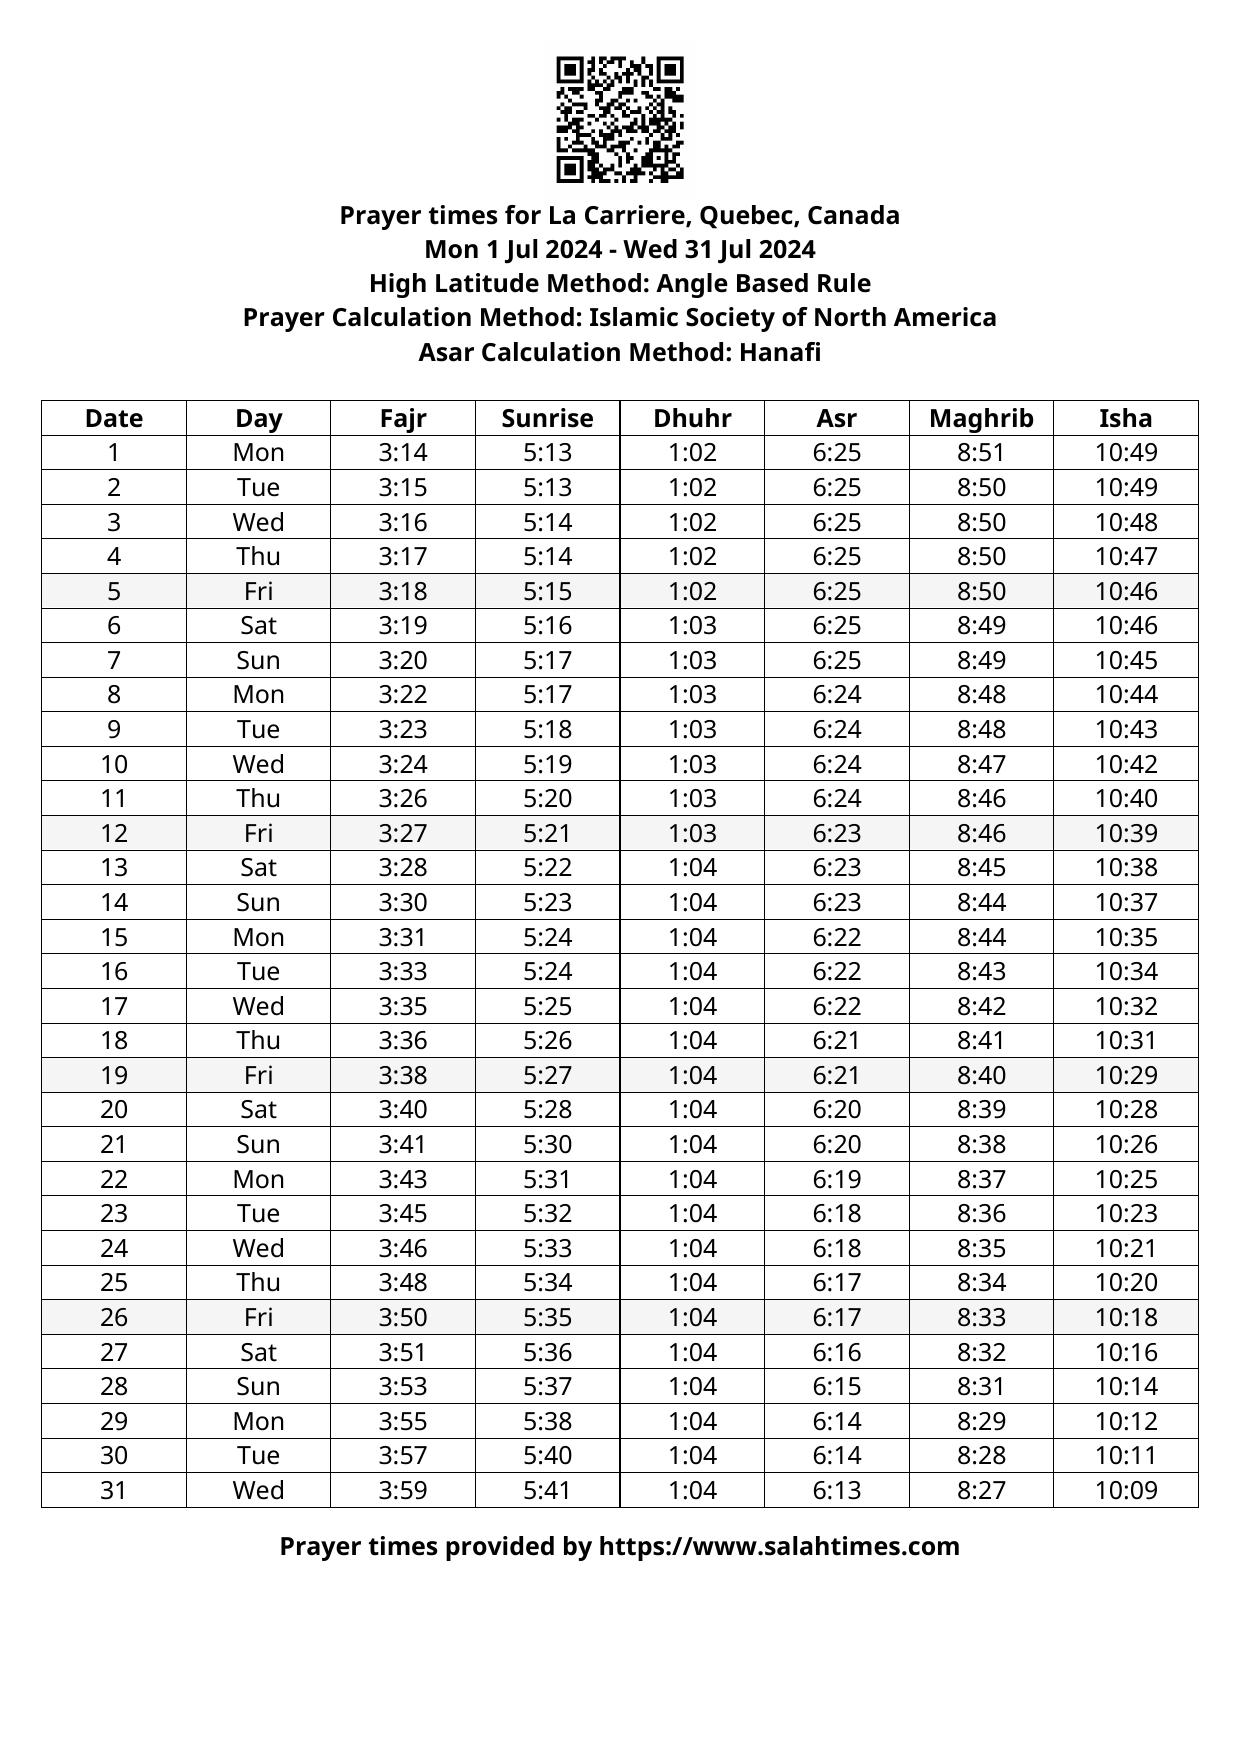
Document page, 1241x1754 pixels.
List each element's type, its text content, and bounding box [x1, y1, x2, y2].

table_cell 5:23 [476, 885, 619, 919]
table_cell 10:23 [1054, 1196, 1198, 1230]
table_cell 10:18 [1054, 1300, 1198, 1334]
table_cell 6:17 [765, 1266, 909, 1299]
table_cell 3:17 [331, 539, 475, 573]
table_cell 10:28 [1054, 1093, 1198, 1126]
table_cell 1:02 [621, 539, 764, 573]
table_cell 5:41 [476, 1473, 619, 1507]
table_cell 10:37 [1054, 885, 1198, 919]
table_cell 5:37 [476, 1369, 619, 1403]
table_cell 30 [42, 1439, 186, 1472]
table_cell 8:34 [910, 1266, 1053, 1299]
table_cell 5:33 [476, 1231, 619, 1264]
table_cell 1:03 [621, 816, 764, 849]
table_cell 8:41 [910, 1024, 1053, 1057]
table_cell 8:49 [910, 643, 1053, 677]
table_cell 10:16 [1054, 1335, 1198, 1368]
table_cell Tue [187, 1196, 330, 1230]
table_cell 5:18 [476, 712, 619, 746]
table_header Date [42, 401, 186, 434]
table_cell Sun [187, 643, 330, 677]
table_cell 3:14 [331, 436, 475, 469]
table_cell 3:16 [331, 505, 475, 538]
table_cell 5:17 [476, 678, 619, 711]
table_cell 3:45 [331, 1196, 475, 1230]
table_cell 18 [42, 1024, 186, 1057]
table_cell 10 [42, 747, 186, 780]
table_cell 5:26 [476, 1024, 619, 1057]
table_cell 3:51 [331, 1335, 475, 1368]
table_cell 8:46 [910, 816, 1053, 849]
table_cell 8:48 [910, 678, 1053, 711]
table_cell Mon [187, 678, 330, 711]
table_cell 1:04 [621, 851, 764, 884]
text High Latitude Method: Angle Based Rule [42, 266, 1198, 300]
table_header Maghrib [910, 401, 1053, 434]
table_cell 3:53 [331, 1369, 475, 1403]
table_cell 5:25 [476, 989, 619, 1022]
table_cell 3:48 [331, 1266, 475, 1299]
table_cell 10:44 [1054, 678, 1198, 711]
table_cell 5:17 [476, 643, 619, 677]
table_cell 23 [42, 1196, 186, 1230]
table_cell 1:04 [621, 1335, 764, 1368]
table_cell 31 [42, 1473, 186, 1507]
table_cell 5:24 [476, 954, 619, 988]
table_cell 5:30 [476, 1127, 619, 1161]
table_cell Sat [187, 851, 330, 884]
table_cell 10:11 [1054, 1439, 1198, 1472]
table_cell 10:26 [1054, 1127, 1198, 1161]
table_cell 8 [42, 678, 186, 711]
table_cell 8:35 [910, 1231, 1053, 1264]
table_cell 1:03 [621, 609, 764, 642]
table_cell 3:35 [331, 989, 475, 1022]
table_cell 3:59 [331, 1473, 475, 1507]
table_cell 10:38 [1054, 851, 1198, 884]
table_cell 6:20 [765, 1093, 909, 1126]
text Prayer Calculation Method: Islamic Society of North America [42, 300, 1198, 334]
table_cell 5:21 [476, 816, 619, 849]
table_cell 3:27 [331, 816, 475, 849]
table_cell 1:04 [621, 1266, 764, 1299]
table_header Fajr [331, 401, 475, 434]
table_cell 5:34 [476, 1266, 619, 1299]
table_cell 1:04 [621, 1127, 764, 1161]
table_cell 10:45 [1054, 643, 1198, 677]
table_cell 8:48 [910, 712, 1053, 746]
table_cell Thu [187, 781, 330, 815]
table_cell 6:23 [765, 816, 909, 849]
table_cell 10:48 [1054, 505, 1198, 538]
table_cell 26 [42, 1300, 186, 1334]
table_cell 3:28 [331, 851, 475, 884]
table_cell 5:31 [476, 1162, 619, 1195]
table_cell 8:51 [910, 436, 1053, 469]
table_header Sunrise [476, 401, 619, 434]
table_cell 8:37 [910, 1162, 1053, 1195]
table_cell Tue [187, 954, 330, 988]
table_cell 3:40 [331, 1093, 475, 1126]
table_cell Wed [187, 1473, 330, 1507]
table_cell 8:28 [910, 1439, 1053, 1472]
table_cell 5:38 [476, 1404, 619, 1437]
table_cell 10:34 [1054, 954, 1198, 988]
table_cell 8:50 [910, 470, 1053, 504]
table_cell 10:32 [1054, 989, 1198, 1022]
table_cell 8:44 [910, 885, 1053, 919]
table_cell 22 [42, 1162, 186, 1195]
table_cell 10:43 [1054, 712, 1198, 746]
table_cell 3:24 [331, 747, 475, 780]
table_cell 1:04 [621, 1231, 764, 1264]
table_cell Thu [187, 1024, 330, 1057]
table_cell 1 [42, 436, 186, 469]
table_cell 6:13 [765, 1473, 909, 1507]
table_cell 6:25 [765, 505, 909, 538]
table_cell 1:04 [621, 1473, 764, 1507]
table_cell 5:16 [476, 609, 619, 642]
table_cell 13 [42, 851, 186, 884]
table_cell 6 [42, 609, 186, 642]
table_cell 1:02 [621, 505, 764, 538]
table_cell 10:31 [1054, 1024, 1198, 1057]
table_cell 3:19 [331, 609, 475, 642]
table_cell 3:30 [331, 885, 475, 919]
table_cell 8:31 [910, 1369, 1053, 1403]
table_cell 6:16 [765, 1335, 909, 1368]
table_cell 1:04 [621, 1369, 764, 1403]
table_cell 6:24 [765, 747, 909, 780]
table_cell 6:25 [765, 436, 909, 469]
table_cell 3:26 [331, 781, 475, 815]
table_cell 1:04 [621, 1162, 764, 1195]
table_cell 6:21 [765, 1024, 909, 1057]
table_cell 5:28 [476, 1093, 619, 1126]
table_cell 3:22 [331, 678, 475, 711]
table_cell 6:22 [765, 989, 909, 1022]
table_cell 6:24 [765, 781, 909, 815]
table_cell 1:04 [621, 1300, 764, 1334]
table_header Dhuhr [621, 401, 764, 434]
table_cell 10:46 [1054, 574, 1198, 607]
table_cell 1:04 [621, 1196, 764, 1230]
table_cell Sun [187, 1127, 330, 1161]
table_cell 4 [42, 539, 186, 573]
table_cell Tue [187, 1439, 330, 1472]
table_cell 15 [42, 920, 186, 953]
table_cell 10:40 [1054, 781, 1198, 815]
table_cell 8:33 [910, 1300, 1053, 1334]
table_cell 10:46 [1054, 609, 1198, 642]
table_cell 8:32 [910, 1335, 1053, 1368]
table_cell 6:18 [765, 1231, 909, 1264]
table_cell 8:40 [910, 1058, 1053, 1092]
table_cell 6:17 [765, 1300, 909, 1334]
table_cell Fri [187, 574, 330, 607]
table_cell 6:24 [765, 678, 909, 711]
table_cell Mon [187, 436, 330, 469]
table_cell 3:38 [331, 1058, 475, 1092]
table_cell 6:19 [765, 1162, 909, 1195]
table_cell 3:33 [331, 954, 475, 988]
table_cell 3:36 [331, 1024, 475, 1057]
table_cell Sat [187, 1093, 330, 1126]
table_cell 3:50 [331, 1300, 475, 1334]
table_cell 1:03 [621, 678, 764, 711]
table_cell 6:24 [765, 712, 909, 746]
table_cell 1:03 [621, 781, 764, 815]
table_cell 6:22 [765, 954, 909, 988]
table_cell 5:13 [476, 436, 619, 469]
table_cell 8:45 [910, 851, 1053, 884]
table_cell 5:19 [476, 747, 619, 780]
table_cell 14 [42, 885, 186, 919]
table_cell 10:47 [1054, 539, 1198, 573]
table_cell 6:23 [765, 885, 909, 919]
table_cell 1:02 [621, 436, 764, 469]
table_cell 6:25 [765, 470, 909, 504]
table_cell Wed [187, 747, 330, 780]
table_cell 8:29 [910, 1404, 1053, 1437]
table_header Isha [1054, 401, 1198, 434]
table_cell 8:50 [910, 505, 1053, 538]
table_cell 1:04 [621, 954, 764, 988]
table_cell 5:36 [476, 1335, 619, 1368]
table_cell 17 [42, 989, 186, 1022]
table_cell Fri [187, 1300, 330, 1334]
table_cell 9 [42, 712, 186, 746]
table_cell 3 [42, 505, 186, 538]
table_cell Mon [187, 1162, 330, 1195]
table_cell 10:12 [1054, 1404, 1198, 1437]
table_cell 8:49 [910, 609, 1053, 642]
table_cell 5:20 [476, 781, 619, 815]
table_cell 6:14 [765, 1439, 909, 1472]
table_cell 5 [42, 574, 186, 607]
table_cell 5:32 [476, 1196, 619, 1230]
text Prayer times provided by https://www.salahtimes.com [42, 1528, 1198, 1563]
table_cell 1:04 [621, 1404, 764, 1437]
table_cell 5:13 [476, 470, 619, 504]
table_cell 8:46 [910, 781, 1053, 815]
table_cell 3:43 [331, 1162, 475, 1195]
table_cell Thu [187, 539, 330, 573]
table_cell Wed [187, 505, 330, 538]
table_cell 5:35 [476, 1300, 619, 1334]
table_cell 8:38 [910, 1127, 1053, 1161]
table_cell 8:47 [910, 747, 1053, 780]
table_cell 1:04 [621, 1093, 764, 1126]
table_cell Mon [187, 1404, 330, 1437]
table_cell 8:27 [910, 1473, 1053, 1507]
table_cell 8:42 [910, 989, 1053, 1022]
table_cell 1:02 [621, 470, 764, 504]
table_cell 6:25 [765, 574, 909, 607]
table_cell 5:14 [476, 505, 619, 538]
table_cell 16 [42, 954, 186, 988]
table_cell 19 [42, 1058, 186, 1092]
table_header Asr [765, 401, 909, 434]
table_cell 6:25 [765, 643, 909, 677]
table_cell 28 [42, 1369, 186, 1403]
table_cell 6:21 [765, 1058, 909, 1092]
text Prayer times for La Carriere, Quebec, Canada [42, 198, 1198, 232]
table_cell 6:20 [765, 1127, 909, 1161]
table_cell 7 [42, 643, 186, 677]
table_cell 8:39 [910, 1093, 1053, 1126]
table_cell 3:55 [331, 1404, 475, 1437]
table_cell 1:04 [621, 1439, 764, 1472]
table_cell 3:20 [331, 643, 475, 677]
table_cell 6:25 [765, 539, 909, 573]
table_header Day [187, 401, 330, 434]
table_cell 11 [42, 781, 186, 815]
table_cell 10:39 [1054, 816, 1198, 849]
table_cell 5:24 [476, 920, 619, 953]
table_cell 8:50 [910, 539, 1053, 573]
table_cell Tue [187, 470, 330, 504]
table_cell 3:31 [331, 920, 475, 953]
table_cell 8:43 [910, 954, 1053, 988]
table_cell 3:41 [331, 1127, 475, 1161]
table_cell 3:18 [331, 574, 475, 607]
picture [542, 41, 699, 198]
table_cell 21 [42, 1127, 186, 1161]
table_cell 24 [42, 1231, 186, 1264]
table_cell 10:25 [1054, 1162, 1198, 1195]
table_cell 5:27 [476, 1058, 619, 1092]
table_cell Fri [187, 816, 330, 849]
table_cell 1:03 [621, 643, 764, 677]
table_cell Wed [187, 989, 330, 1022]
table_cell 27 [42, 1335, 186, 1368]
table_cell 20 [42, 1093, 186, 1126]
table_cell 3:23 [331, 712, 475, 746]
table_cell 8:50 [910, 574, 1053, 607]
table_cell 1:02 [621, 574, 764, 607]
table_cell Mon [187, 920, 330, 953]
table_cell 5:22 [476, 851, 619, 884]
table_cell 10:21 [1054, 1231, 1198, 1264]
table_cell 3:15 [331, 470, 475, 504]
table_cell Thu [187, 1266, 330, 1299]
table_cell Sat [187, 1335, 330, 1368]
table_cell Tue [187, 712, 330, 746]
table_cell 1:04 [621, 885, 764, 919]
table_cell 1:03 [621, 712, 764, 746]
table_cell 1:03 [621, 747, 764, 780]
table_cell 6:25 [765, 609, 909, 642]
table_cell 12 [42, 816, 186, 849]
table_cell 3:46 [331, 1231, 475, 1264]
table_cell 25 [42, 1266, 186, 1299]
table_cell Fri [187, 1058, 330, 1092]
table_cell 5:15 [476, 574, 619, 607]
table_cell Sun [187, 1369, 330, 1403]
table_cell 2 [42, 470, 186, 504]
table_cell 10:35 [1054, 920, 1198, 953]
table_cell 6:23 [765, 851, 909, 884]
table_cell 10:09 [1054, 1473, 1198, 1507]
table_cell 6:22 [765, 920, 909, 953]
table_cell 3:57 [331, 1439, 475, 1472]
table_cell 6:15 [765, 1369, 909, 1403]
table_cell Sat [187, 609, 330, 642]
table_cell 29 [42, 1404, 186, 1437]
table_cell 10:20 [1054, 1266, 1198, 1299]
table_cell 1:04 [621, 1058, 764, 1092]
table_cell Wed [187, 1231, 330, 1264]
table_cell 1:04 [621, 920, 764, 953]
text Asar Calculation Method: Hanafi [42, 334, 1198, 368]
table_cell 1:04 [621, 1024, 764, 1057]
table_cell 5:14 [476, 539, 619, 573]
table_cell 6:18 [765, 1196, 909, 1230]
table_cell 6:14 [765, 1404, 909, 1437]
table_cell 10:49 [1054, 436, 1198, 469]
table_cell 10:49 [1054, 470, 1198, 504]
table_cell 10:14 [1054, 1369, 1198, 1403]
table_cell 5:40 [476, 1439, 619, 1472]
table_cell 10:29 [1054, 1058, 1198, 1092]
table_cell 8:44 [910, 920, 1053, 953]
table_cell 1:04 [621, 989, 764, 1022]
table_cell 10:42 [1054, 747, 1198, 780]
table_cell 8:36 [910, 1196, 1053, 1230]
table_cell Sun [187, 885, 330, 919]
text Mon 1 Jul 2024 - Wed 31 Jul 2024 [42, 232, 1198, 266]
